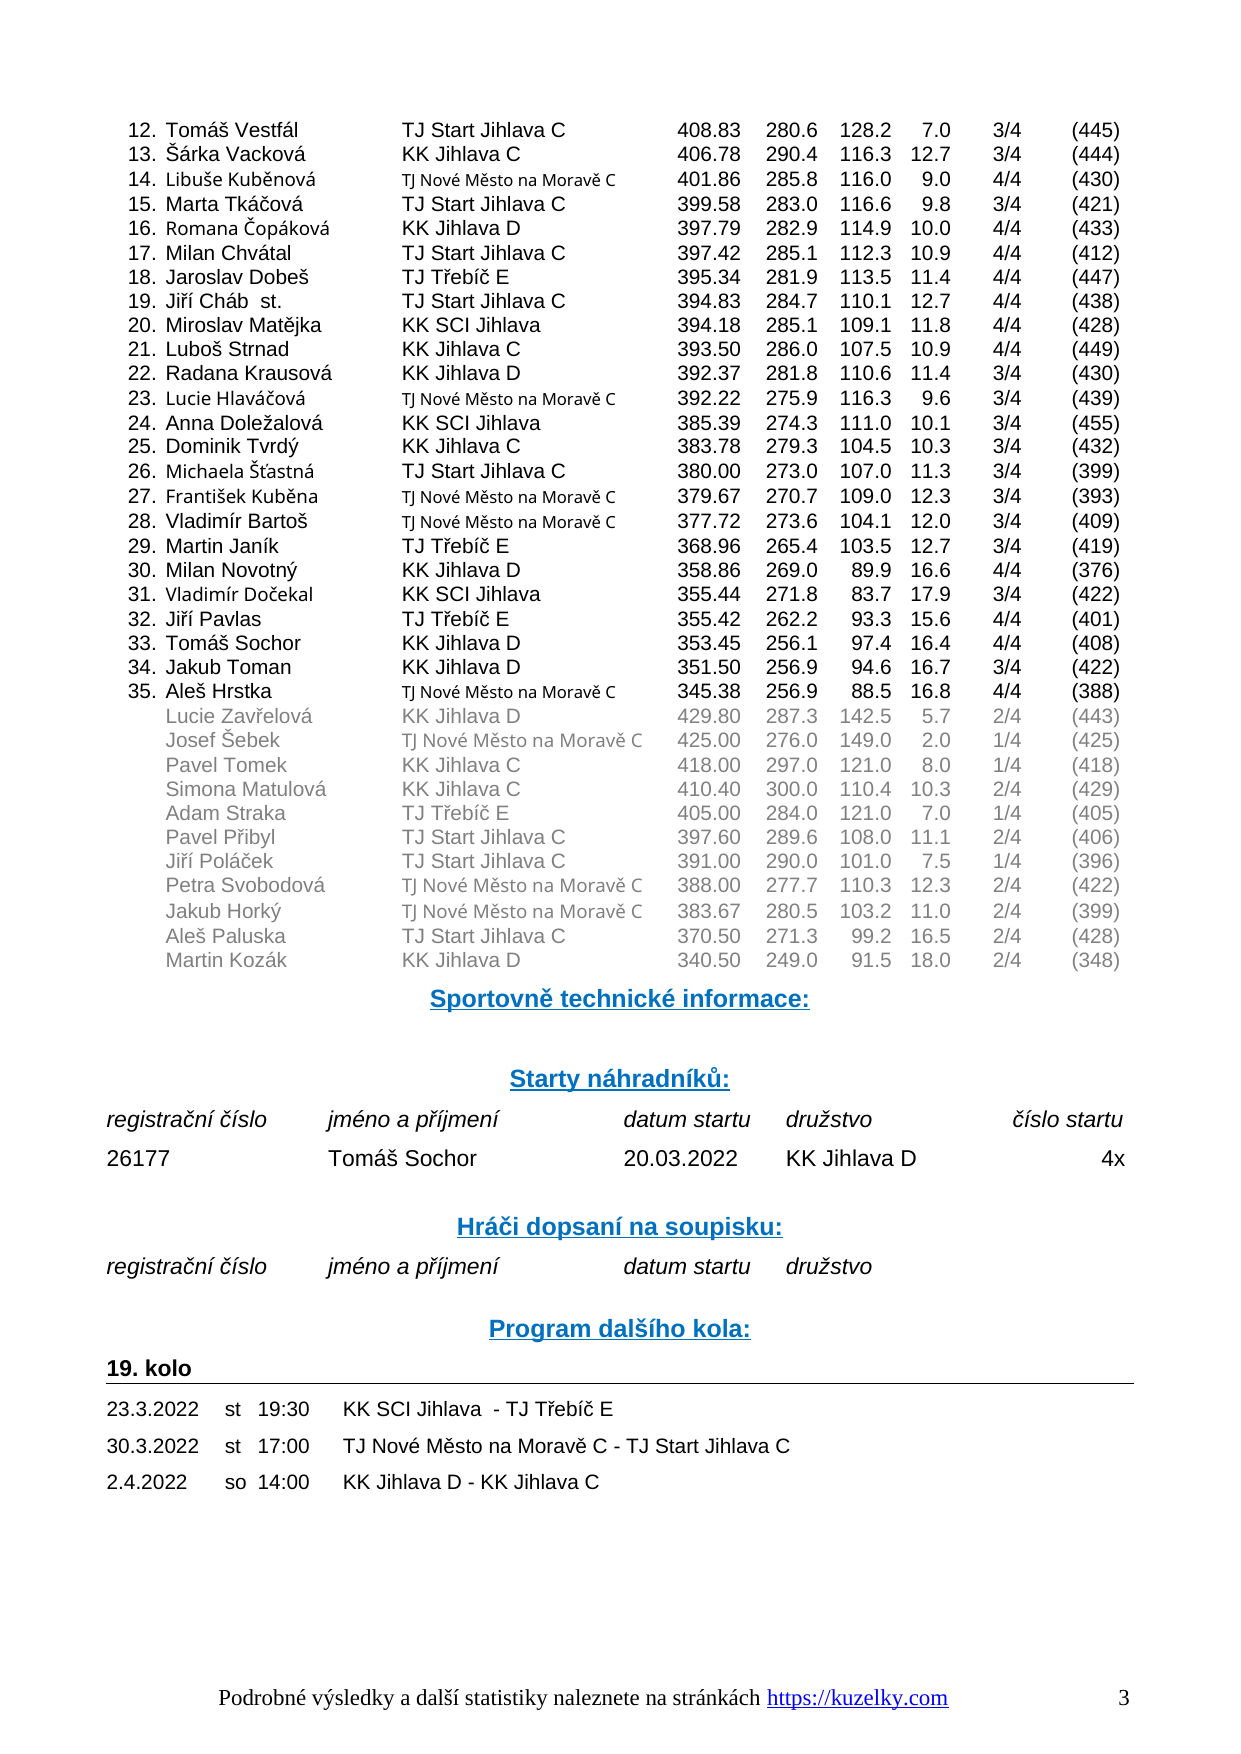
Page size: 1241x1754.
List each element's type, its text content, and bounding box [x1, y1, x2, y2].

text 35. Aleš Hrstka TJ Nové Město na Moravě C 345.38 256.9 88.5 16.8 4/4 (388) [106, 679, 1134, 703]
text Starty náhradníků: [94, 1064, 1145, 1093]
text registrační číslo jméno a příjmení datum startu družstvo číslo startu [106, 1106, 1134, 1132]
text 15. Marta Tkáčová TJ Start Jihlava C 399.58 283.0 116.6 9.8 3/4 (421) [106, 192, 1134, 216]
text 13. Šárka Vacková KK Jihlava C 406.78 290.4 116.3 12.7 3/4 (444) [106, 142, 1134, 166]
text 19. kolo [106, 1355, 1134, 1383]
text Program dalšího kola: [94, 1314, 1145, 1342]
text Hráči dopsaní na soupisku: [94, 1183, 1145, 1241]
text Josef Šebek TJ Nové Město na Moravě C 425.00 276.0 149.0 2.0 1/4 (425) [106, 727, 1134, 753]
text 20. Miroslav Matějka KK SCI Jihlava 394.18 285.1 109.1 11.8 4/4 (428) [106, 313, 1134, 337]
text Pavel Přibyl TJ Start Jihlava C 397.60 289.6 108.0 11.1 2/4 (406) [106, 825, 1134, 849]
text 23.3.2022 st 19:30 KK SCI Jihlava - TJ Třebíč E [106, 1397, 1134, 1421]
text 34. Jakub Toman KK Jihlava D 351.50 256.9 94.6 16.7 3/4 (422) [106, 655, 1134, 679]
text 18. Jaroslav Dobeš TJ Třebíč E 395.34 281.9 113.5 11.4 4/4 (447) [106, 265, 1134, 289]
text Adam Straka TJ Třebíč E 405.00 284.0 121.0 7.0 1/4 (405) [106, 801, 1134, 825]
text 32. Jiří Pavlas TJ Třebíč E 355.42 262.2 93.3 15.6 4/4 (401) [106, 607, 1134, 631]
text 30. Milan Novotný KK Jihlava D 358.86 269.0 89.9 16.6 4/4 (376) [106, 558, 1134, 582]
text Martin Kozák KK Jihlava D 340.50 249.0 91.5 18.0 2/4 (348) [106, 948, 1134, 972]
text 23. Lucie Hlaváčová TJ Nové Město na Moravě C 392.22 275.9 116.3 9.6 3/4 (439) [106, 385, 1134, 410]
text 31. Vladimír Dočekal KK SCI Jihlava 355.44 271.8 83.7 17.9 3/4 (422) [106, 582, 1134, 607]
text Sportovně technické informace: [94, 984, 1145, 1013]
text 19. Jiří Cháb st. TJ Start Jihlava C 394.83 284.7 110.1 12.7 4/4 (438) [106, 289, 1134, 313]
text Jiří Poláček TJ Start Jihlava C 391.00 290.0 101.0 7.5 1/4 (396) [106, 849, 1134, 873]
text 17. Milan Chvátal TJ Start Jihlava C 397.42 285.1 112.3 10.9 4/4 (412) [106, 241, 1134, 265]
text Petra Svobodová TJ Nové Město na Moravě C 388.00 277.7 110.3 12.3 2/4 (422) [106, 873, 1134, 898]
text 25. Dominik Tvrdý KK Jihlava C 383.78 279.3 104.5 10.3 3/4 (432) [106, 434, 1134, 458]
text Jakub Horký TJ Nové Město na Moravě C 383.67 280.5 103.2 11.0 2/4 (399) [106, 898, 1134, 924]
text 16. Romana Čopáková KK Jihlava D 397.79 282.9 114.9 10.0 4/4 (433) [106, 216, 1134, 241]
text Simona Matulová KK Jihlava C 410.40 300.0 110.4 10.3 2/4 (429) [106, 777, 1134, 801]
text 26. Michaela Šťastná TJ Start Jihlava C 380.00 273.0 107.0 11.3 3/4 (399) [106, 458, 1134, 484]
text Lucie Zavřelová KK Jihlava D 429.80 287.3 142.5 5.7 2/4 (443) [106, 703, 1134, 727]
text 24. Anna Doležalová KK SCI Jihlava 385.39 274.3 111.0 10.1 3/4 (455) [106, 410, 1134, 434]
text registrační číslo jméno a příjmení datum startu družstvo [106, 1253, 1134, 1280]
text 14. Libuše Kuběnová TJ Nové Město na Moravě C 401.86 285.8 116.0 9.0 4/4 (430) [106, 166, 1134, 192]
text 22. Radana Krausová KK Jihlava D 392.37 281.8 110.6 11.4 3/4 (430) [106, 361, 1134, 385]
text 21. Luboš Strnad KK Jihlava C 393.50 286.0 107.5 10.9 4/4 (449) [106, 337, 1134, 361]
text 12. Tomáš Vestfál TJ Start Jihlava C 408.83 280.6 128.2 7.0 3/4 (445) [106, 118, 1134, 142]
text 30.3.2022 st 17:00 TJ Nové Město na Moravě C - TJ Start Jihlava C [106, 1433, 1134, 1457]
text 26177 Tomáš Sochor 20.03.2022 KK Jihlava D 4x [106, 1144, 1134, 1171]
text 29. Martin Janík TJ Třebíč E 368.96 265.4 103.5 12.7 3/4 (419) [106, 534, 1134, 558]
text 28. Vladimír Bartoš TJ Nové Město na Moravě C 377.72 273.6 104.1 12.0 3/4 (409) [106, 509, 1134, 534]
text Aleš Paluska TJ Start Jihlava C 370.50 271.3 99.2 16.5 2/4 (428) [106, 924, 1134, 948]
text 2.4.2022 so 14:00 KK Jihlava D - KK Jihlava C [106, 1470, 1134, 1494]
text Pavel Tomek KK Jihlava C 418.00 297.0 121.0 8.0 1/4 (418) [106, 753, 1134, 777]
text 27. František Kuběna TJ Nové Město na Moravě C 379.67 270.7 109.0 12.3 3/4 (393) [106, 484, 1134, 509]
text 33. Tomáš Sochor KK Jihlava D 353.45 256.1 97.4 16.4 4/4 (408) [106, 631, 1134, 655]
